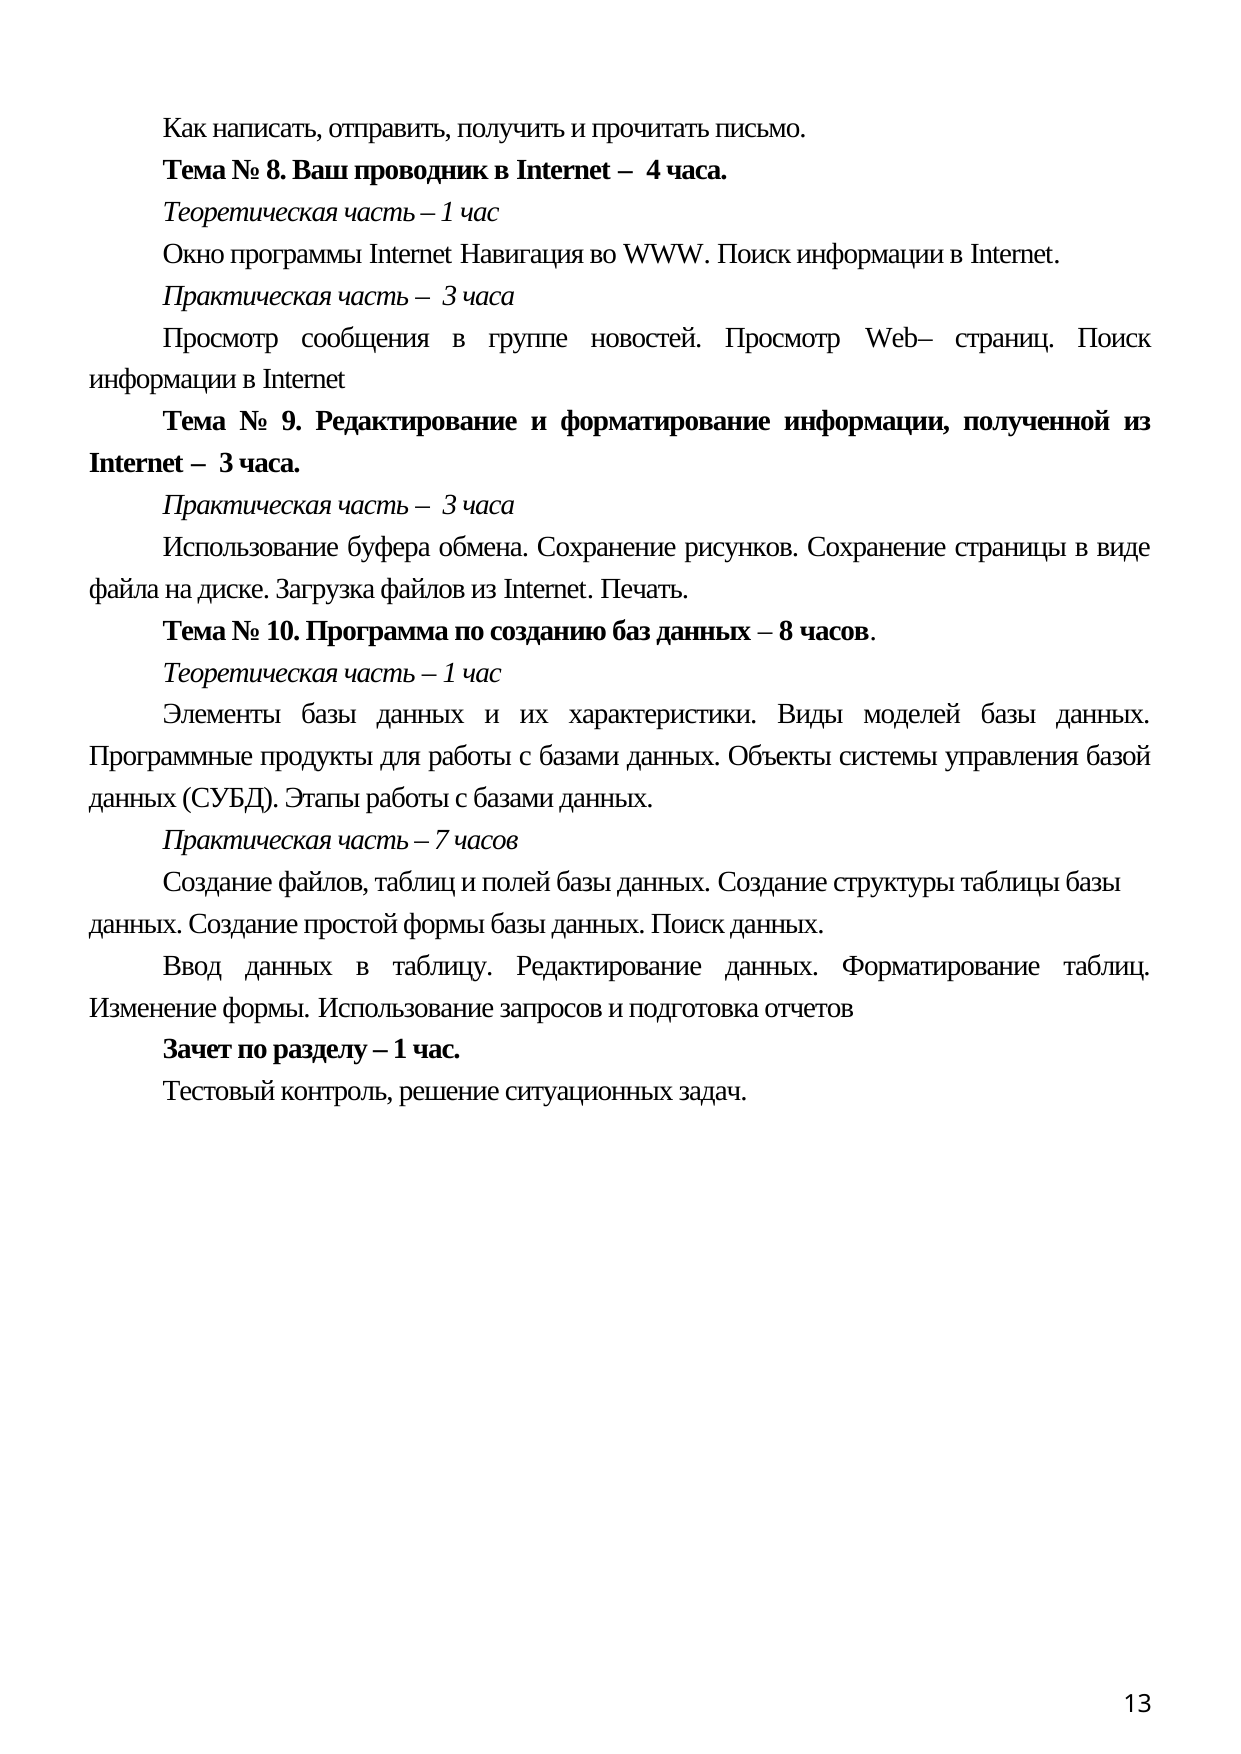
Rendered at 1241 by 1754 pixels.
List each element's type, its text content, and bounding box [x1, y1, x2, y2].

text Просмотр сообщения в группе новостей. Просмотр Web– страниц. Поиск информации в Internet [89, 320, 1152, 395]
text Элементы базы данных и их характеристики. Виды моделей базы данных. Программные продукты для работы с базами данных. Объекты системы управления базой данных (СУБД). Этапы работы с базами данных. [89, 697, 1152, 814]
text Практическая часть – 7 часов [89, 822, 1152, 856]
text Практическая часть – 3 часа [89, 487, 1152, 521]
text Теоретическая часть – 1 час [89, 194, 1152, 228]
text Тема № 10. Программа по созданию баз данных – 8 часов. [89, 613, 1152, 646]
text Ввод данных в таблицу. Редактирование данных. Форматирование таблиц. Изменение формы. Использование запросов и подготовка отчетов [89, 948, 1152, 1023]
text Практическая часть – 3 часа [89, 278, 1152, 311]
text Создание файлов, таблиц и полей базы данных. Создание структуры таблицы базы данных. Создание простой формы базы данных. Поиск данных. [89, 864, 1152, 939]
text Окно программы Internet Навигация во WWW. Поиск информации в Internet. [89, 236, 1152, 269]
text Тема № 9. Редактирование и форматирование информации, полученной из Internet – 3 часа. [89, 403, 1152, 479]
text Теоретическая часть – 1 час [89, 655, 1152, 688]
text Использование буфера обмена. Сохранение рисунков. Сохранение страницы в виде файла на диске. Загрузка файлов из Internet. Печать. [89, 529, 1152, 604]
text Как написать, отправить, получить и прочитать письмо. [89, 110, 1152, 144]
text Зачет по разделу – 1 час. [89, 1032, 1152, 1065]
text Тема № 8. Ваш проводник в Internet – 4 часа. [89, 152, 1152, 186]
text Тестовый контроль, решение ситуационных задач. [89, 1073, 1152, 1107]
